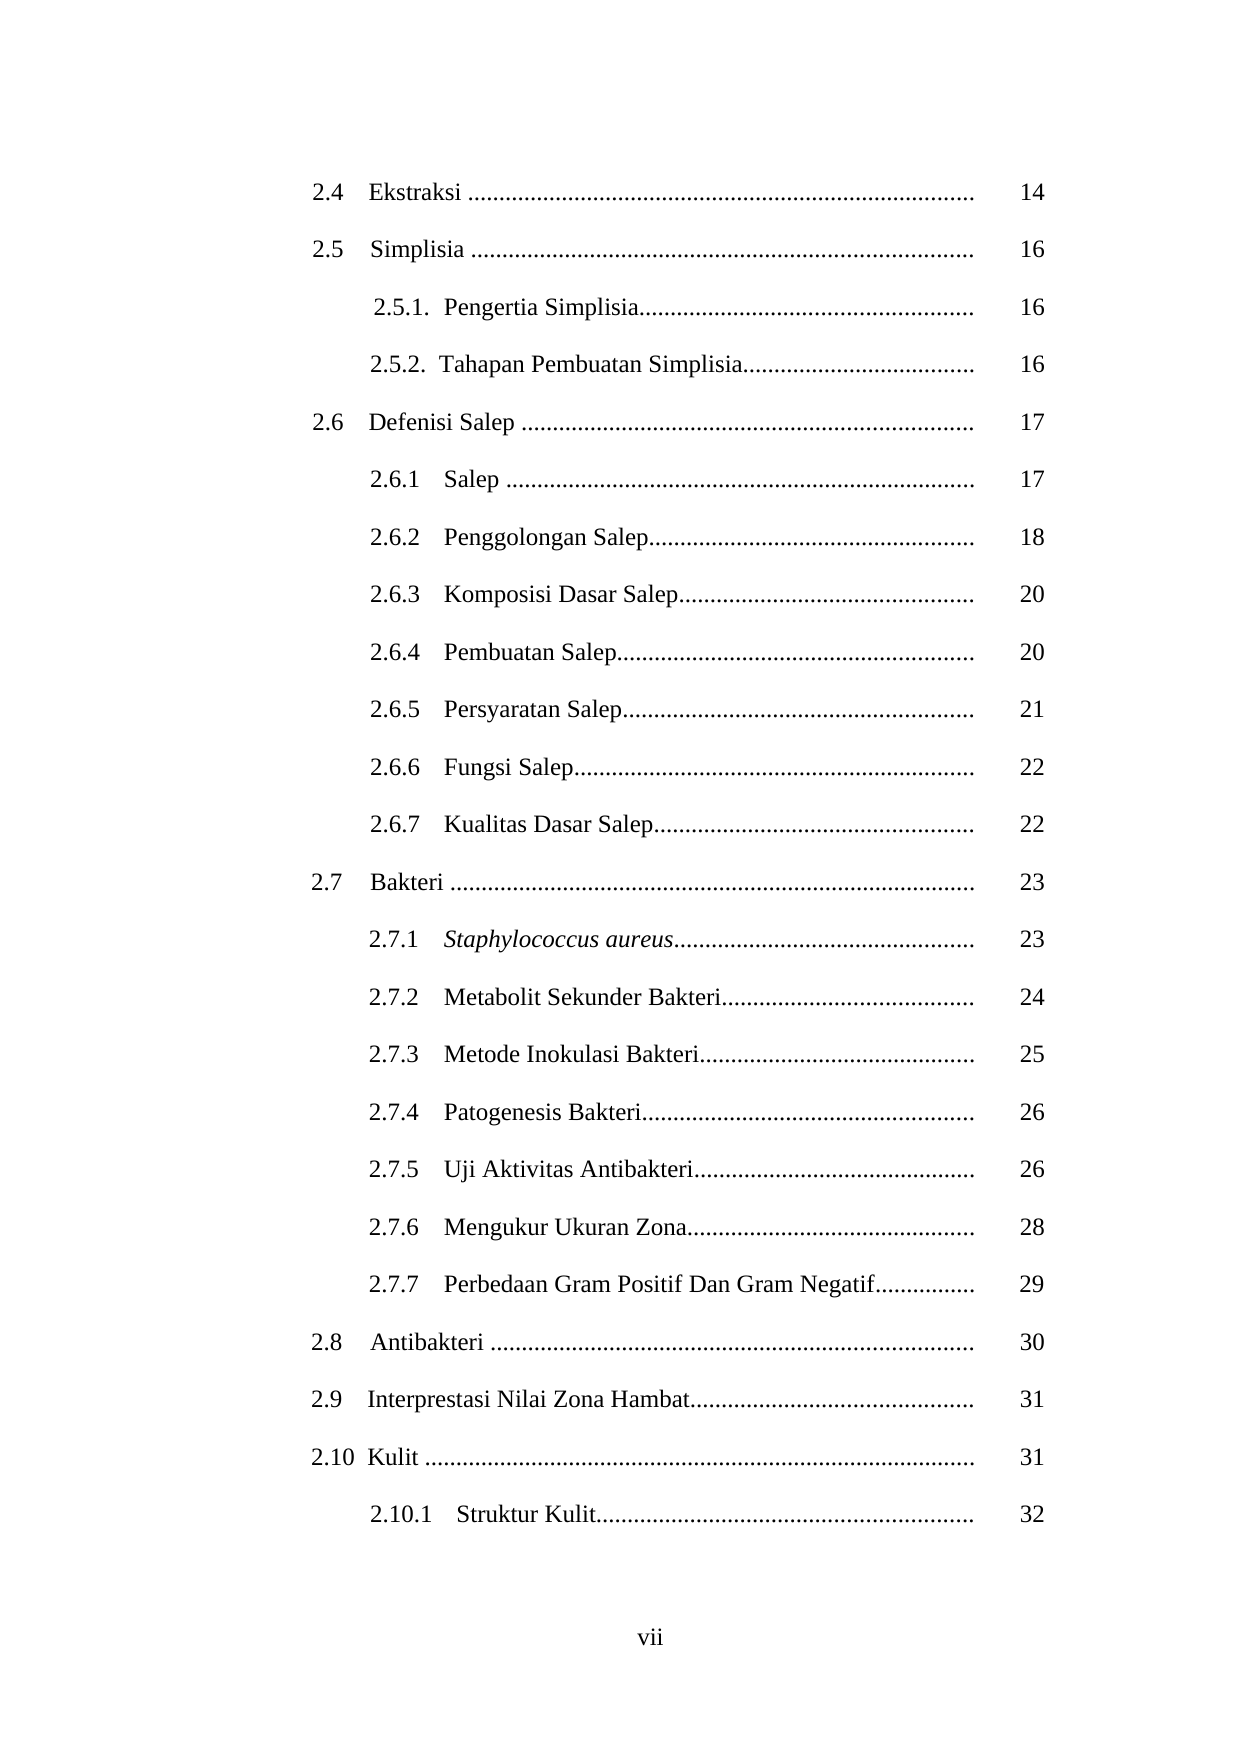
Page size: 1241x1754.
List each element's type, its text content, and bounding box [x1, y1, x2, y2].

text 2.5 Simplisia 16 [237, 234, 1063, 263]
list Struktur Kulit 32 [370, 1499, 1063, 1528]
text 2.9 Interprestasi Nilai Zona Hambat 31 2.10 Kulit 31 [304, 1384, 1063, 1471]
list Persyaratan Salep 21 [370, 694, 1063, 723]
list Fungsi Salep 22 [370, 752, 1063, 781]
text 2.5.1. Pengertia Simplisia 16 [237, 292, 1063, 321]
list Patogenesis Bakteri 26 [369, 1097, 1063, 1126]
list Metode Inokulasi Bakteri 25 [369, 1039, 1063, 1068]
list Komposisi Dasar Salep 20 [370, 579, 1063, 608]
list Penggolongan Salep 18 [370, 522, 1063, 551]
text 2.5.2. Tahapan Pembuatan Simplisia 16 [237, 349, 1063, 378]
list Salep . 17 [370, 464, 1063, 493]
text 2.6 Defenisi Salep 17 [237, 407, 1063, 436]
list Uji Aktivitas Antibakteri 26 [369, 1154, 1063, 1183]
list Perbedaan Gram Positif Dan Gram Negatif 29 [369, 1269, 1063, 1298]
list Pembuatan Salep 20 [370, 637, 1063, 666]
list Antibakteri 30 [311, 1327, 1063, 1356]
list Kualitas Dasar Salep 22 [370, 809, 1063, 838]
list Metabolit Sekunder Bakteri 24 [369, 982, 1063, 1011]
list Staphylococcus aureus 23 [369, 924, 1063, 953]
list Mengukur Ukuran Zona 28 [369, 1212, 1063, 1241]
list Bakteri 23 [311, 867, 1063, 896]
text 2.4 Ekstraksi 14 [237, 177, 1063, 206]
